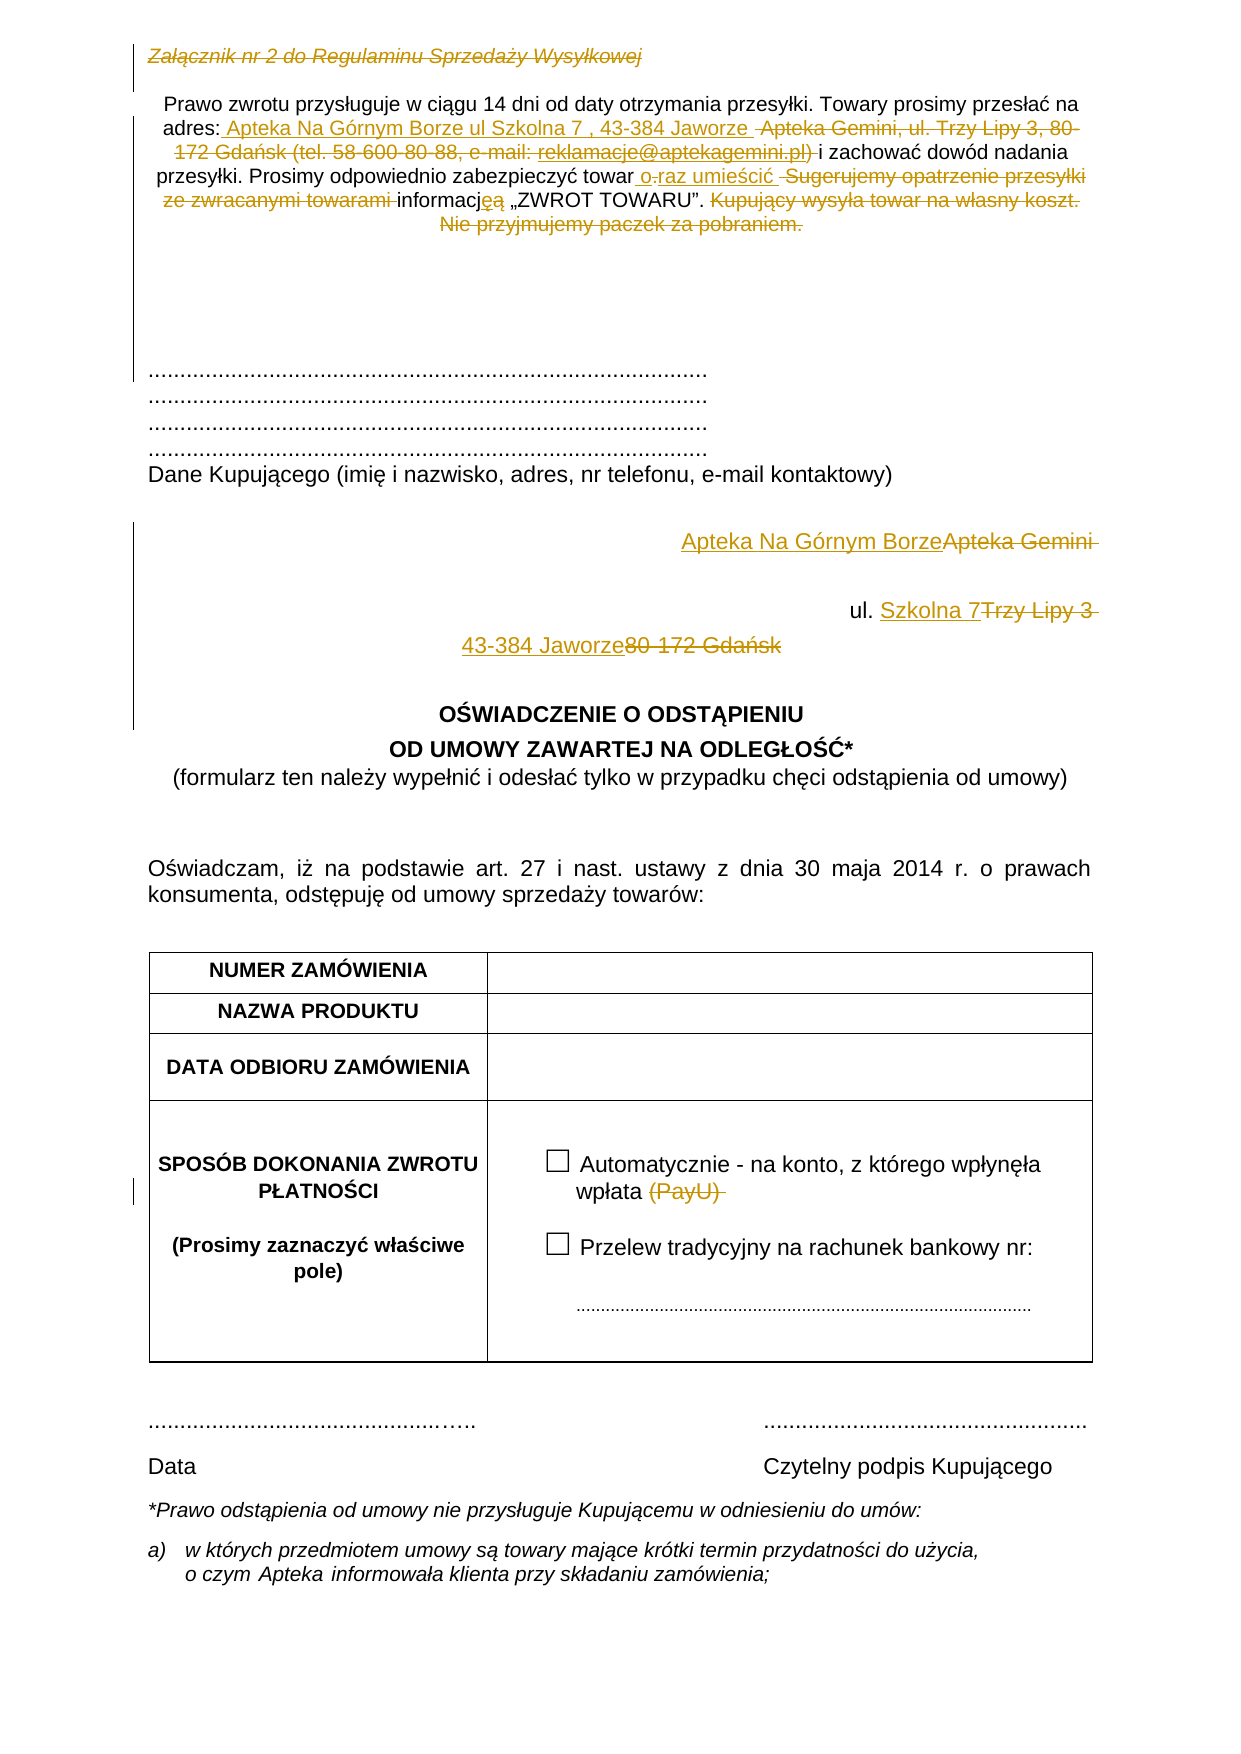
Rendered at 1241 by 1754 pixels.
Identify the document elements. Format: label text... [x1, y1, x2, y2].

text Oświadczam, iż na podstawie art. 27 i nast. ustawy z dnia 30 maja 2014 r. o prawach konsumenta, odstępuję od umowy sprzedaży towarów: [148, 854, 1093, 907]
table_header NUMER ZAMÓWIENIA [150, 953, 487, 993]
table_cell [488, 994, 1092, 1032]
text *Prawo odstąpienia od umowy nie przysługuje Kupującemu w odniesieniu do umów: [148, 1498, 1093, 1522]
subtitle OD UMOWY ZAWARTEJ NA ODLEGŁOŚĆ* [150, 730, 1093, 764]
table_cell SPOSÓB DOKONANIA ZWROTU PŁATNOŚCI (Prosimy zaznaczyć właściwe pole) [150, 1101, 487, 1361]
text Dane Kupującego (imię i nazwisko, adres, nr telefonu, e-mail kontaktowy) [148, 461, 1093, 488]
text ........................................................................................ [148, 408, 1093, 435]
subtitle OŚWIADCZENIE O ODSTĄPIENIU [150, 695, 1093, 730]
table_cell [488, 1034, 1092, 1099]
list w których przedmiotem umowy są towary mające krótki termin przydatności do użycia, o czym Apteka informowała klienta przy składaniu zamówienia; [148, 1538, 1093, 1586]
text ........................................................................................ [148, 435, 1093, 461]
table_cell □ Automatycznie - na konto, z którego wpłynęła wpłata □ Przelew tradycyjny na rachunek bankowy nr: ............................................................................................. [488, 1101, 1092, 1361]
table_header [488, 953, 1092, 993]
table_cell DATA ODBIORU ZAMÓWIENIA [150, 1034, 487, 1099]
text (formularz ten należy wypełnić i odesłać tylko w przypadku chęci odstąpienia od umowy) [148, 764, 1093, 791]
subtitle ul. [150, 591, 1093, 626]
table_cell NAZWA PRODUKTU [150, 994, 487, 1032]
text ..............................................….. ................................................... [148, 1407, 1093, 1434]
text ........................................................................................ [148, 382, 1093, 408]
text ........................................................................................ [148, 356, 1093, 382]
text Data Czytelny podpis Kupującego [148, 1453, 1093, 1479]
text Prawo zwrotu przysługuje w ciągu 14 dni od daty otrzymania przesyłki. Towary prosimy przesłać na adres:i zachować dowód nadania przesyłki. Prosimy odpowiednio zabezpieczyć towarinformacj „ZWROT TOWARU”. [150, 92, 1093, 236]
